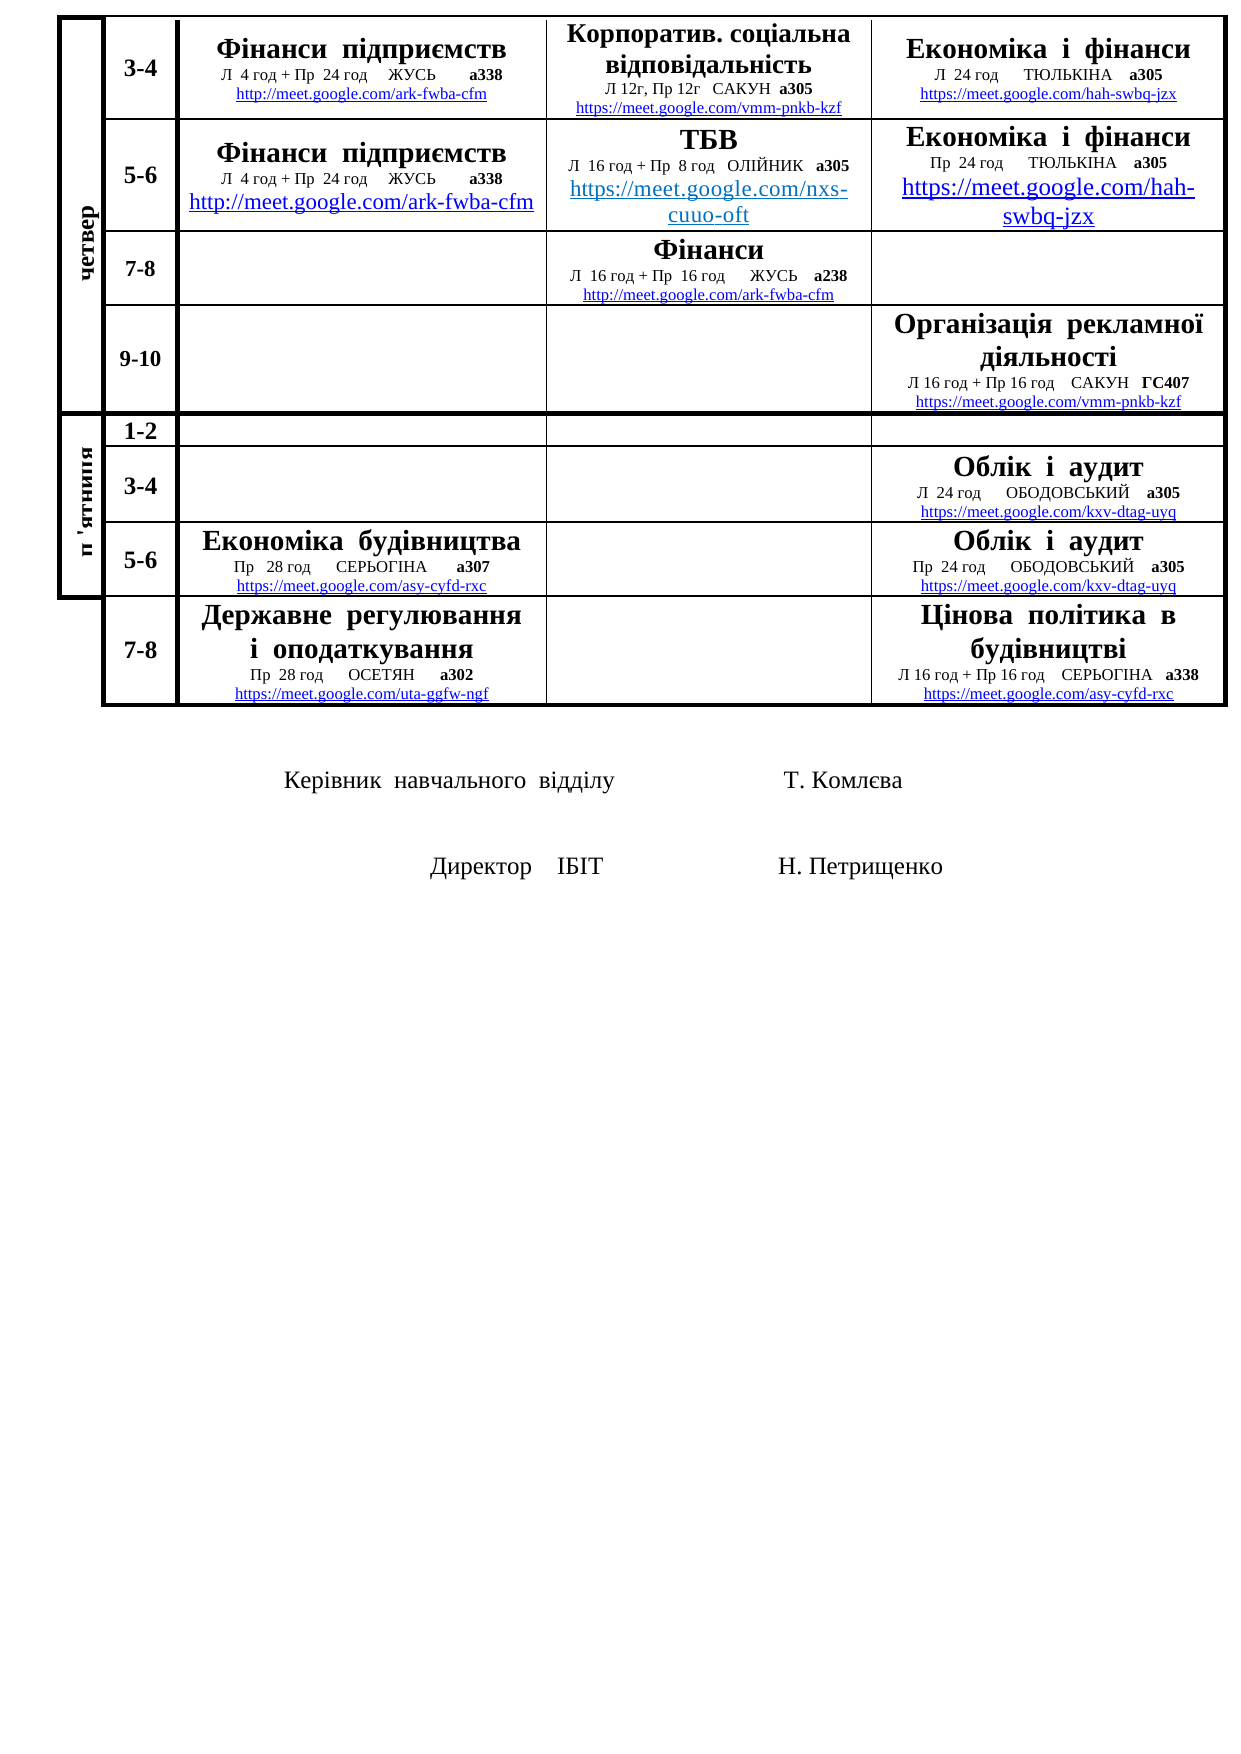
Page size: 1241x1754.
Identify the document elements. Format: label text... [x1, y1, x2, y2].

table_cell Організація рекламної діяльності Л 16 год + Пр 16 год САКУН ГС407 https://meet.google.com/vmm-pnkb-kzf [872, 306, 1223, 411]
table_cell [180, 306, 546, 411]
text Директор ІБІТ Н. Петрищенко [177, 851, 1152, 880]
table_cell Економіка і фінанси Пр 24 год ТЮЛЬКІНА а305 https://meet.google.com/hah-swbq-jzx [872, 120, 1223, 230]
table_cell 7-8 [106, 232, 175, 304]
table_cell [547, 416, 871, 445]
table_cell 5-6 [106, 523, 175, 595]
table_cell [547, 306, 871, 411]
table_cell ТБВ Л 16 год + Пр 8 год ОЛІЙНИК а305 https://meet.google.com/nxs-cuuo-oft [547, 120, 871, 230]
table_cell 5-6 [106, 120, 175, 230]
table_cell [872, 232, 1223, 304]
table_cell [547, 597, 871, 703]
table_cell Облік і аудит Л 24 год ОБОДОВСЬКИЙ а305 https://meet.google.com/kxv-dtag-uyq [872, 447, 1223, 521]
table_cell Облік і аудит Пр 24 год ОБОДОВСЬКИЙ а305 https://meet.google.com/kxv-dtag-uyq [872, 523, 1223, 595]
table_cell [872, 416, 1223, 445]
table_cell П п 'ятниця [62, 416, 101, 595]
table_cell 9-10 [106, 306, 175, 411]
table_cell [547, 523, 871, 595]
table_cell Фінанси підприємств Л 4 год + Пр 24 год ЖУСЬ а338 http://meet.google.com/ark-fwba-cfm [180, 120, 546, 230]
table_cell 1-2 [106, 416, 175, 445]
table_cell Корпоратив. соціальна відповідальність Л 12г, Пр 12г САКУН а305 https://meet.google.com/vmm-pnkb-kzf [546, 17, 871, 117]
table_cell [180, 232, 546, 304]
text Керівник навчального відділу Т. Комлєва [177, 765, 1152, 794]
table_cell четвер [62, 20, 101, 411]
table_cell Економіка будівництва Пр 28 год СЕРЬОГІНА а307 https://meet.google.com/asy-cyfd-rxc [180, 523, 546, 595]
table_cell Державне регулювання і оподаткування Пр 28 год ОСЕТЯН а302 https://meet.google.com/uta-ggfw-ngf [180, 597, 546, 703]
table_cell Фінанси Л 16 год + Пр 16 год ЖУСЬ а238 http://meet.google.com/ark-fwba-cfm [547, 232, 871, 304]
table_cell [547, 447, 871, 521]
table_cell [180, 447, 546, 521]
table_cell 3-4 [106, 447, 175, 521]
table_cell Цінова політика в будівництві Л 16 год + Пр 16 год СЕРЬОГІНА а338 https://meet.google.com/asy-cyfd-rxc [872, 597, 1223, 703]
table_cell 3-4 [106, 17, 177, 117]
table_cell Економіка і фінанси Л 24 год ТЮЛЬКІНА а305 https://meet.google.com/hah-swbq-jzx [871, 17, 1223, 117]
table_cell [180, 416, 546, 445]
table_cell Фінанси підприємств Л 4 год + Пр 24 год ЖУСЬ а338 http://meet.google.com/ark-fwba-cfm [177, 17, 546, 117]
table_cell 7-8 [106, 597, 175, 703]
